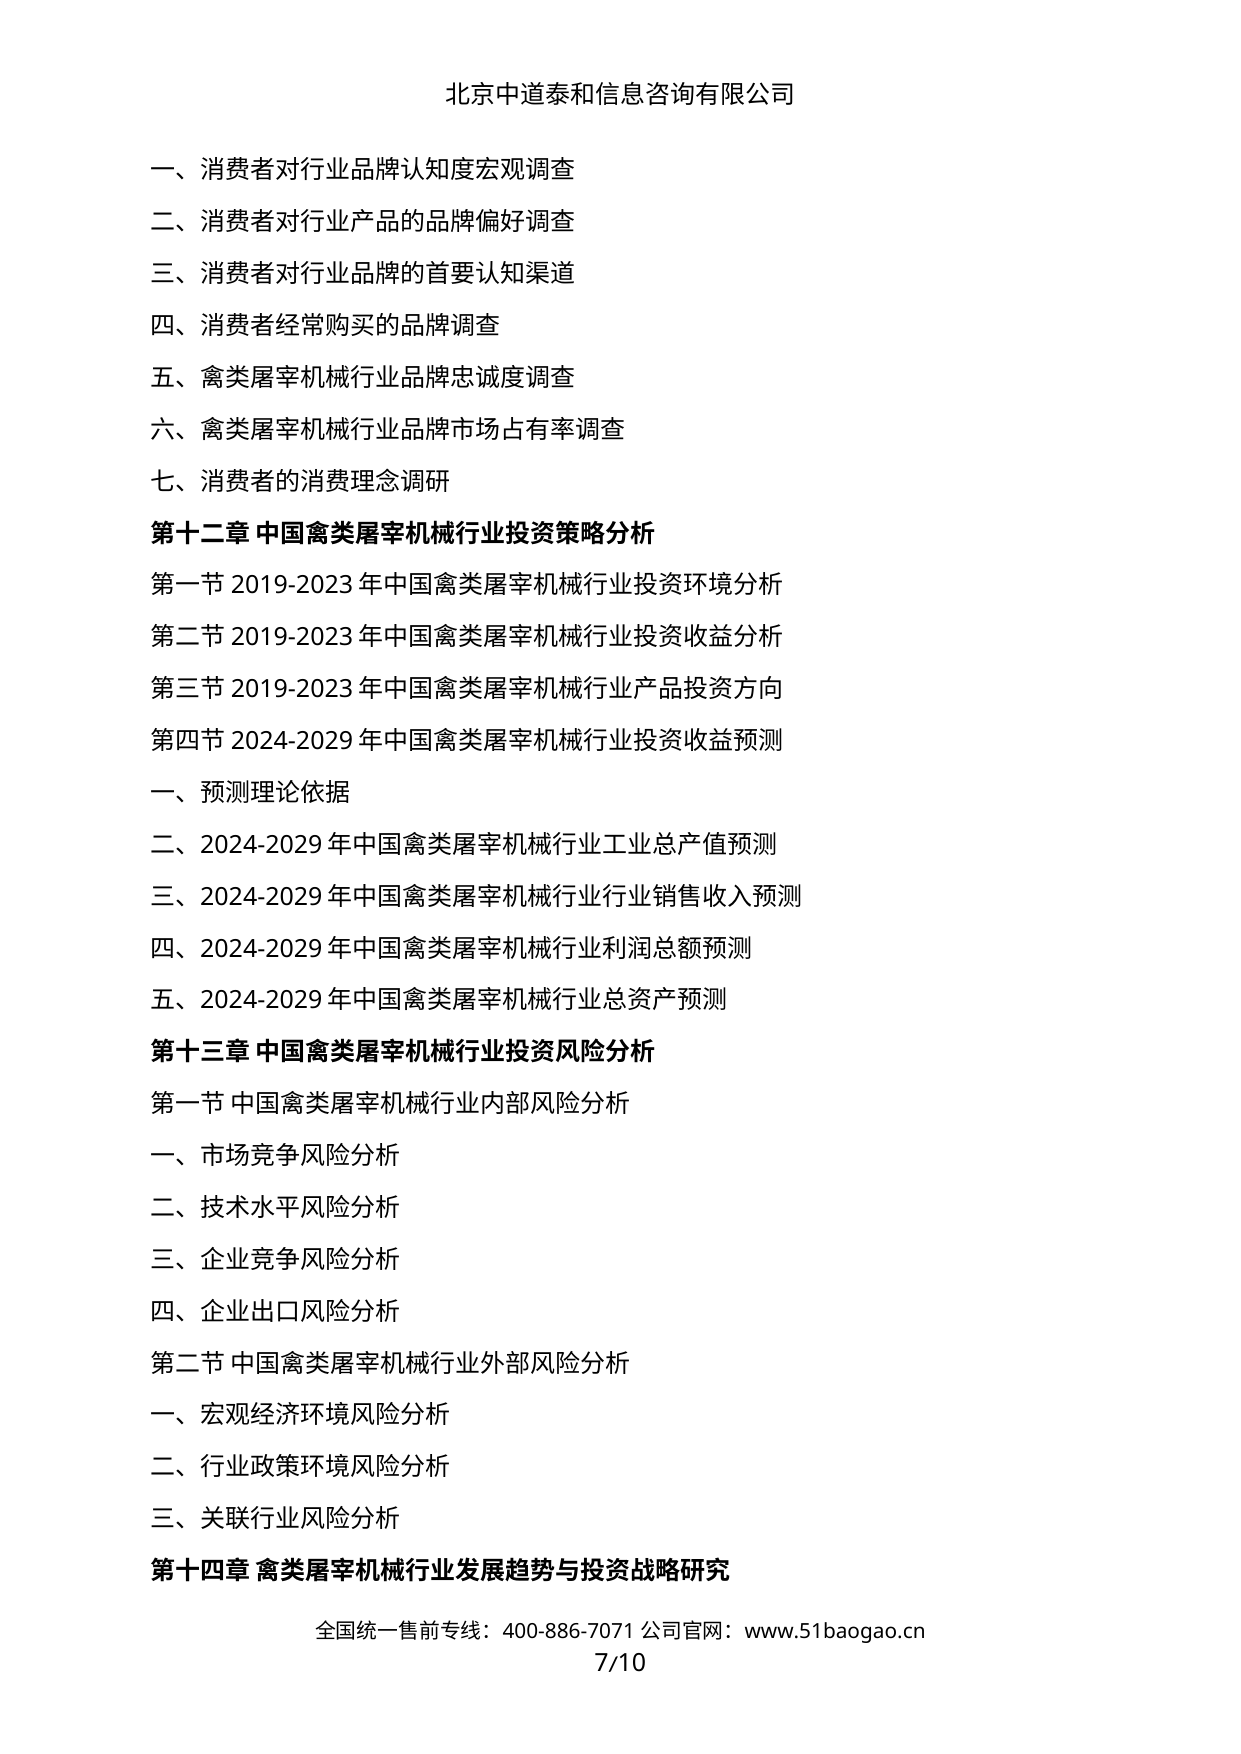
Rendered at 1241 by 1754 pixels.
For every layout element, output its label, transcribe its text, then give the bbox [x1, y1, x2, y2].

text 二、行业政策环境风险分析 [150, 1447, 1090, 1483]
text 四、企业出口风险分析 [150, 1291, 1090, 1327]
text 第二节 2019-2023年中国禽类屠宰机械行业投资收益分析 [150, 617, 1090, 653]
text 一、消费者对行业品牌认知度宏观调查 [150, 150, 1090, 186]
text 第十四章 禽类屠宰机械行业发展趋势与投资战略研究 [150, 1551, 1090, 1587]
text 三、关联行业风险分析 [150, 1499, 1090, 1535]
text 七、消费者的消费理念调研 [150, 461, 1090, 497]
text 第二节 中国禽类屠宰机械行业外部风险分析 [150, 1343, 1090, 1379]
text 第一节 2019-2023年中国禽类屠宰机械行业投资环境分析 [150, 565, 1090, 601]
text 第三节 2019-2023年中国禽类屠宰机械行业产品投资方向 [150, 669, 1090, 705]
text 三、消费者对行业品牌的首要认知渠道 [150, 254, 1090, 290]
text 二、消费者对行业产品的品牌偏好调查 [150, 202, 1090, 238]
text 二、技术水平风险分析 [150, 1187, 1090, 1224]
text 二、2024-2029年中国禽类屠宰机械行业工业总产值预测 [150, 824, 1090, 861]
text 四、2024-2029年中国禽类屠宰机械行业利润总额预测 [150, 928, 1090, 964]
text 第四节 2024-2029年中国禽类屠宰机械行业投资收益预测 [150, 721, 1090, 757]
text 第十二章 中国禽类屠宰机械行业投资策略分析 [150, 513, 1090, 549]
text 一、市场竞争风险分析 [150, 1136, 1090, 1172]
text 五、2024-2029年中国禽类屠宰机械行业总资产预测 [150, 980, 1090, 1016]
text 三、2024-2029年中国禽类屠宰机械行业行业销售收入预测 [150, 876, 1090, 912]
text 第十三章 中国禽类屠宰机械行业投资风险分析 [150, 1032, 1090, 1068]
text 一、预测理论依据 [150, 772, 1090, 809]
text 第一节 中国禽类屠宰机械行业内部风险分析 [150, 1084, 1090, 1120]
text 六、禽类屠宰机械行业品牌市场占有率调查 [150, 409, 1090, 446]
text 三、企业竞争风险分析 [150, 1239, 1090, 1276]
text 五、禽类屠宰机械行业品牌忠诚度调查 [150, 357, 1090, 394]
text 四、消费者经常购买的品牌调查 [150, 306, 1090, 342]
text 一、宏观经济环境风险分析 [150, 1395, 1090, 1431]
